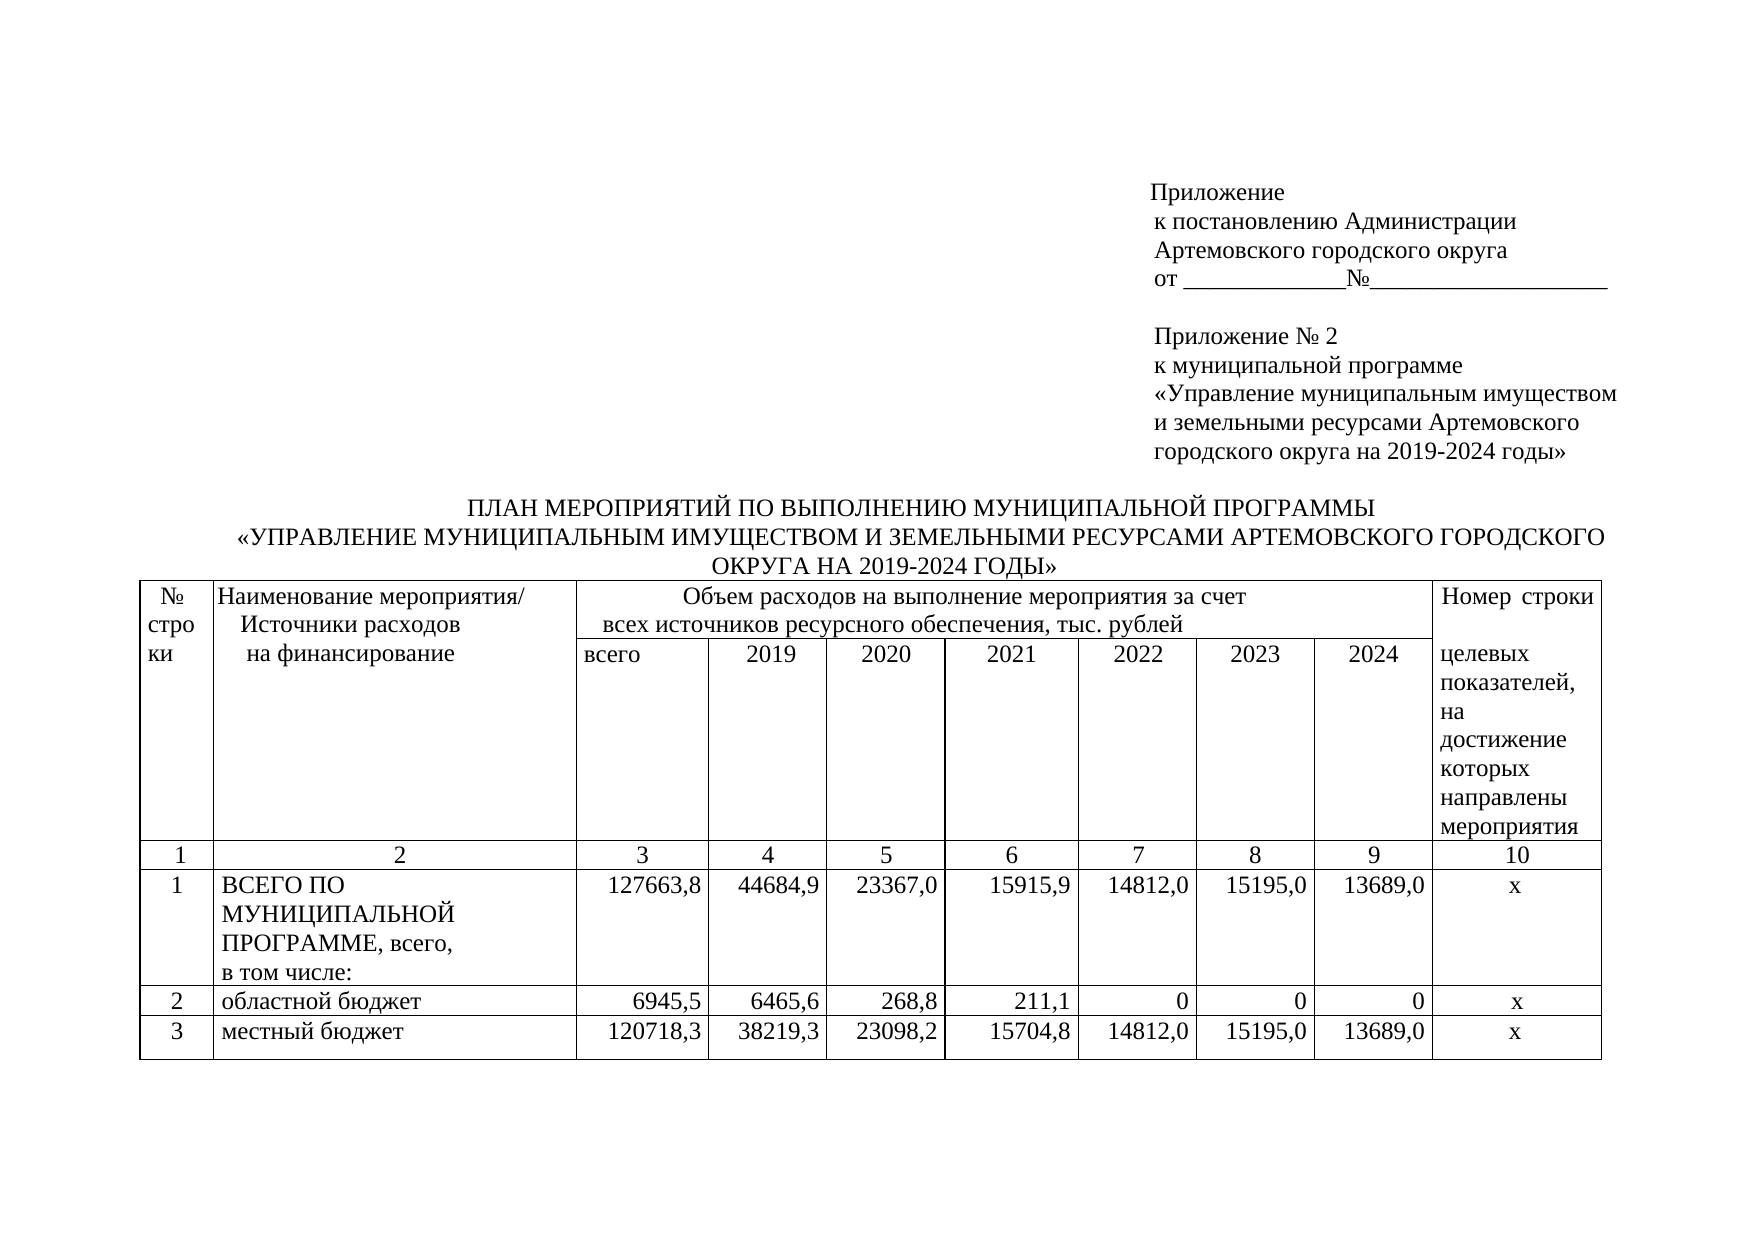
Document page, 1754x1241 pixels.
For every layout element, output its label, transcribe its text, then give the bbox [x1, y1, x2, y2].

table_cell 0 [1315, 986, 1432, 1015]
table_cell 6945,5 [577, 986, 708, 1015]
table_cell 15704,8 [946, 1016, 1078, 1059]
table_cell ВСЕГО ПО МУНИЦИПАЛЬНОЙ ПРОГРАММЕ, всего, в том числе: [214, 870, 576, 985]
table_cell 44684,9 [709, 870, 826, 985]
text Приложение № 2 [148, 321, 1621, 350]
table_cell 2 [214, 841, 576, 869]
table_cell 14812,0 [1079, 1016, 1196, 1059]
table_cell 1 [141, 841, 213, 869]
table_cell областной бюджет [214, 986, 576, 1015]
table_cell x [1433, 870, 1601, 985]
table_cell 6465,6 [709, 986, 826, 1015]
table_cell 2022 [1079, 639, 1196, 839]
table_cell 15915,9 [946, 870, 1078, 985]
table_cell 3 [141, 1016, 213, 1059]
table_cell местный бюджет [214, 1016, 576, 1059]
table_cell 38219,3 [709, 1016, 826, 1059]
table_cell 23098,2 [827, 1016, 944, 1059]
table_cell 5 [827, 841, 944, 869]
table_cell x [1433, 986, 1601, 1015]
text Артемовского городского округа [148, 235, 1621, 263]
table_cell 10 [1433, 841, 1601, 869]
text и земельными ресурсами Артемовского [148, 407, 1621, 436]
table_cell 9 [1315, 841, 1432, 869]
table_cell 2024 [1315, 639, 1432, 839]
table_cell 2020 [827, 639, 944, 839]
table_cell 2019 [709, 639, 826, 839]
table_cell 3 [577, 841, 708, 869]
table_cell 6 [946, 841, 1078, 869]
table_cell 15195,0 [1197, 870, 1314, 985]
table_cell 7 [1079, 841, 1196, 869]
table_cell 120718,3 [577, 1016, 708, 1059]
table_cell 211,1 [946, 986, 1078, 1015]
table_cell 23367,0 [827, 870, 944, 985]
text Приложение [148, 177, 1621, 206]
text «Управление муниципальным имуществом [148, 378, 1621, 407]
table_cell 13689,0 [1315, 870, 1432, 985]
table_cell 127663,8 [577, 870, 708, 985]
text «УПРАВЛЕНИЕ МУНИЦИПАЛЬНЫМ ИМУЩЕСТВОМ И ЗЕМЕЛЬНЫМИ РЕСУРСАМИ АРТЕМОВСКОГО ГОРОДСКОГО ОКРУГА НА 2019-2024 ГОДЫ» [148, 522, 1621, 580]
text к муниципальной программе [148, 350, 1621, 378]
table_header Наименование мероприятия/ Источники расходов на финансирование [214, 581, 576, 839]
table_header № строки [141, 581, 213, 839]
table_cell 8 [1197, 841, 1314, 869]
table_header Объем расходов на выполнение мероприятия за счет всех источников ресурсного обеспечения, тыс. рублей [577, 581, 1432, 638]
table_cell 13689,0 [1315, 1016, 1432, 1059]
table_cell 15195,0 [1197, 1016, 1314, 1059]
table_cell x [1433, 1016, 1601, 1059]
table_header Номер строки целевых показателей, на достижение которых направлены мероприятия [1433, 581, 1601, 839]
table_cell 2021 [946, 639, 1078, 839]
table_cell 0 [1079, 986, 1196, 1015]
table_cell всего [577, 639, 708, 839]
table_cell 4 [709, 841, 826, 869]
table_cell 268,8 [827, 986, 944, 1015]
table_cell 2023 [1197, 639, 1314, 839]
table_cell 0 [1197, 986, 1314, 1015]
text городского округа на 2019-2024 годы» [148, 436, 1621, 465]
text от _____________№___________________ [148, 263, 1621, 292]
table_cell 2 [141, 986, 213, 1015]
text к постановлению Администрации [148, 206, 1621, 235]
table_cell 1 [141, 870, 213, 985]
table_cell 14812,0 [1079, 870, 1196, 985]
text ПЛАН МЕРОПРИЯТИЙ ПО ВЫПОЛНЕНИЮ МУНИЦИПАЛЬНОЙ ПРОГРАММЫ [148, 493, 1621, 522]
